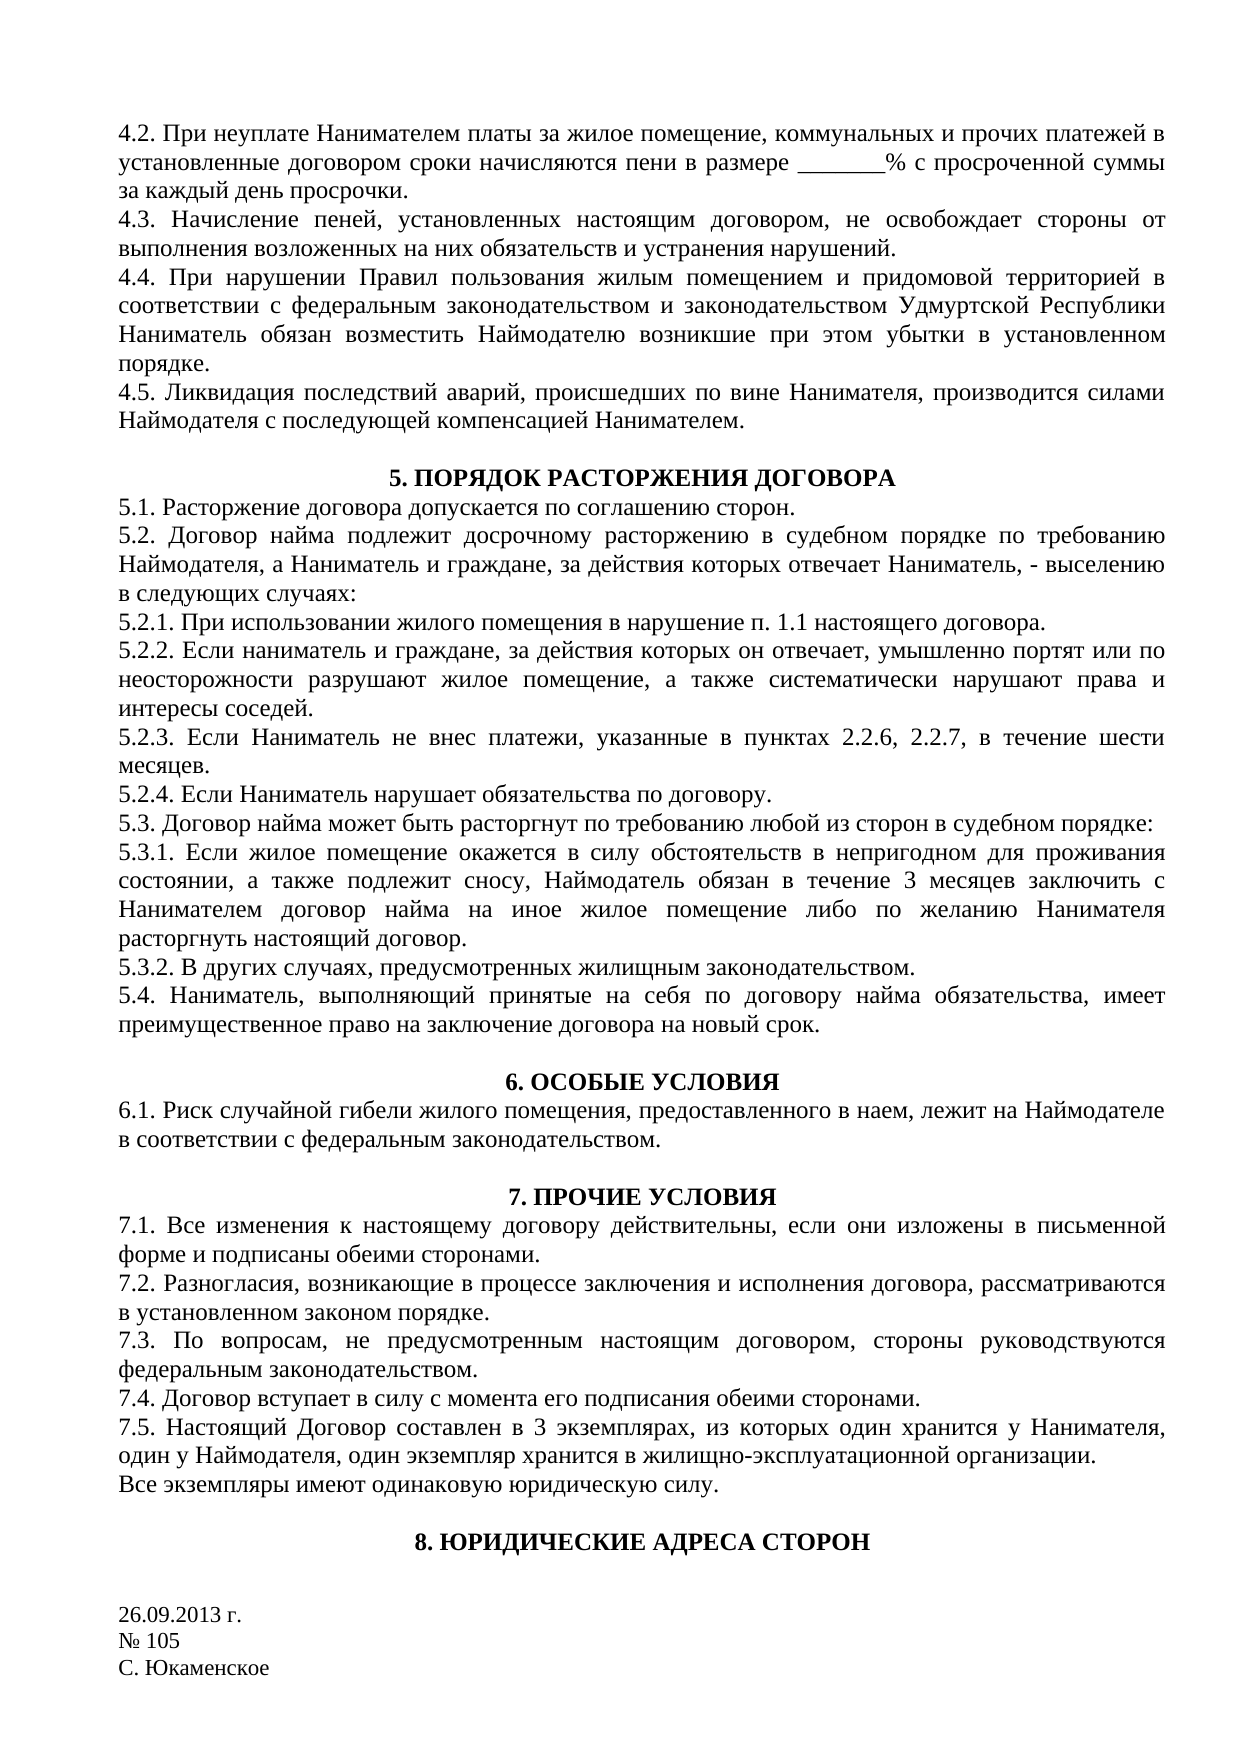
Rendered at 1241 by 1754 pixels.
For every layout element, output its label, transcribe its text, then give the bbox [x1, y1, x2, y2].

text 4.4. При нарушении Правил пользования жилым помещением и придомовой территорией в соответствии с федеральным законодательством и законодательством Удмуртской Республики Наниматель обязан возместить Наймодателю возникшие при этом убытки в установленном порядке. [118, 262, 1167, 377]
text 7.1. Все изменения к настоящему договору действительны, если они изложены в письменной форме и подписаны обеими сторонами. [118, 1211, 1167, 1268]
text 5.2.2. Если наниматель и граждане, за действия которых он отвечает, умышленно портят или по неосторожности разрушают жилое помещение, а также систематически нарушают права и интересы соседей. [118, 636, 1167, 722]
text 8. ЮРИДИЧЕСКИЕ АДРЕСА СТОРОН [118, 1527, 1167, 1556]
text 6.1. Риск случайной гибели жилого помещения, предоставленного в наем, лежит на Наймодателе в соответствии с федеральным законодательством. [118, 1096, 1167, 1153]
text 4.3. Начисление пеней, установленных настоящим договором, не освобождает стороны от выполнения возложенных на них обязательств и устранения нарушений. [118, 204, 1167, 262]
text 4.5. Ликвидация последствий аварий, происшедших по вине Нанимателя, производится силами Наймодателя с последующей компенсацией Нанимателем. [118, 377, 1167, 434]
text 5.2.1. При использовании жилого помещения в нарушение п. 1.1 настоящего договора. [118, 607, 1167, 636]
text 4.2. При неуплате Нанимателем платы за жилое помещение, коммунальных и прочих платежей в установленные договором сроки начисляются пени в размере _______% с просроченной суммы за каждый день просрочки. [118, 118, 1167, 204]
text Все экземпляры имеют одинаковую юридическую силу. [118, 1469, 1167, 1498]
text 5.3.1. Если жилое помещение окажется в силу обстоятельств в непригодном для проживания состоянии, а также подлежит сносу, Наймодатель обязан в течение 3 месяцев заключить с Нанимателем договор найма на иное жилое помещение либо по желанию Нанимателя расторгнуть настоящий договор. [118, 837, 1167, 952]
text 7.3. По вопросам, не предусмотренным настоящим договором, стороны руководствуются федеральным законодательством. [118, 1326, 1167, 1383]
text 7.2. Разногласия, возникающие в процессе заключения и исполнения договора, рассматриваются в установленном законом порядке. [118, 1268, 1167, 1326]
text 5.3. Договор найма может быть расторгнут по требованию любой из сторон в судебном порядке: [118, 808, 1167, 837]
text 5.1. Расторжение договора допускается по соглашению сторон. [118, 492, 1167, 521]
text 7.4. Договор вступает в силу с момента его подписания обеими сторонами. [118, 1383, 1167, 1412]
text 5.2. Договор найма подлежит досрочному расторжению в судебном порядке по требованию Наймодателя, а Наниматель и граждане, за действия которых отвечает Наниматель, - выселению в следующих случаях: [118, 521, 1167, 607]
text 7.5. Настоящий Договор составлен в 3 экземплярах, из которых один хранится у Нанимателя, один у Наймодателя, один экземпляр хранится в жилищно-эксплуатационной организации. [118, 1412, 1167, 1469]
text 7. ПРОЧИЕ УСЛОВИЯ [118, 1182, 1167, 1211]
text 5.2.4. Если Наниматель нарушает обязательства по договору. [118, 779, 1167, 808]
text 5. ПОРЯДОК РАСТОРЖЕНИЯ ДОГОВОРА [118, 463, 1167, 492]
text 6. ОСОБЫЕ УСЛОВИЯ [118, 1067, 1167, 1096]
text 5.4. Наниматель, выполняющий принятые на себя по договору найма обязательства, имеет преимущественное право на заключение договора на новый срок. [118, 981, 1167, 1038]
text 5.2.3. Если Наниматель не внес платежи, указанные в пунктах 2.2.6, 2.2.7, в течение шести месяцев. [118, 722, 1167, 779]
text 5.3.2. В других случаях, предусмотренных жилищным законодательством. [118, 952, 1167, 981]
